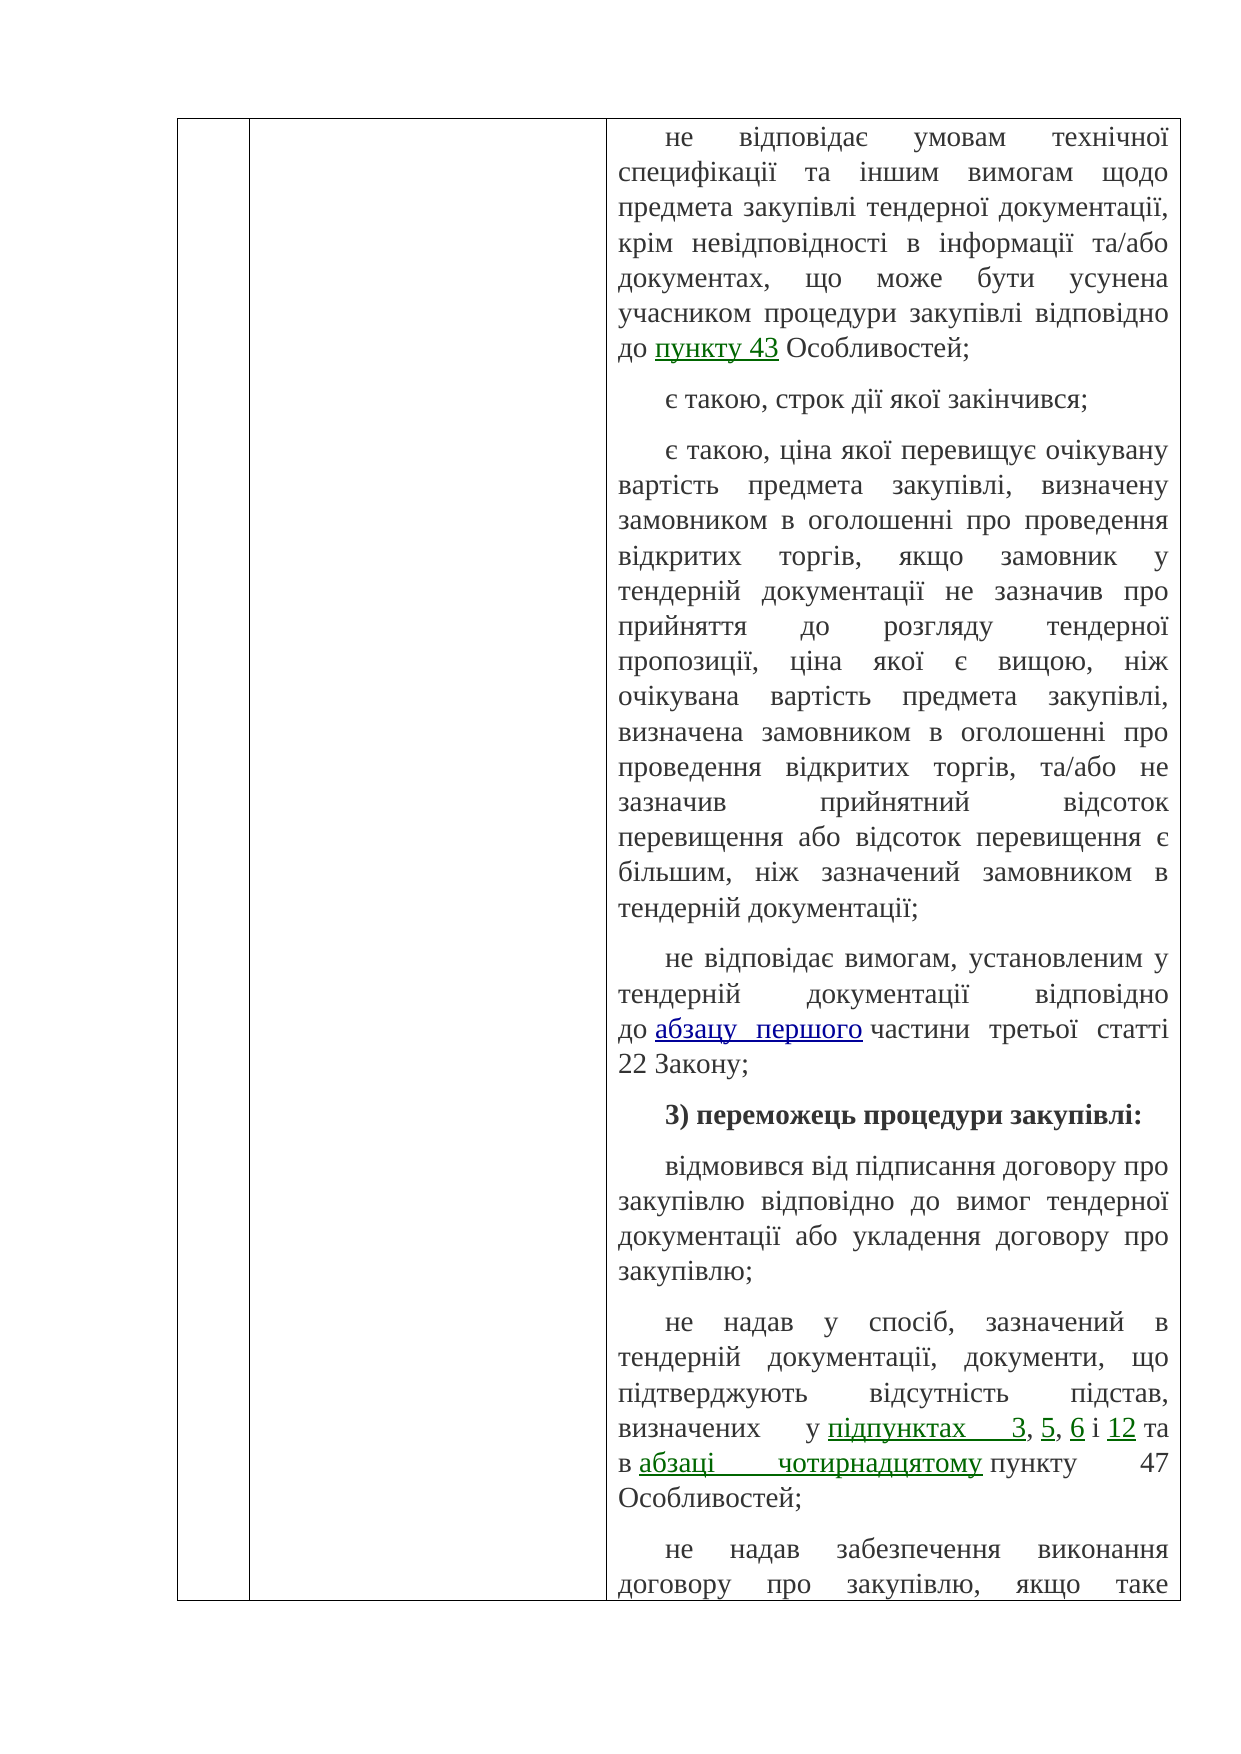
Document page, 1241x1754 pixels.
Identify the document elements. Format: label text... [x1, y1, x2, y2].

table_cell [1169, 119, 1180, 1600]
table_cell 4 [178, 119, 249, 1600]
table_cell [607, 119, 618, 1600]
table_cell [250, 119, 606, 1600]
